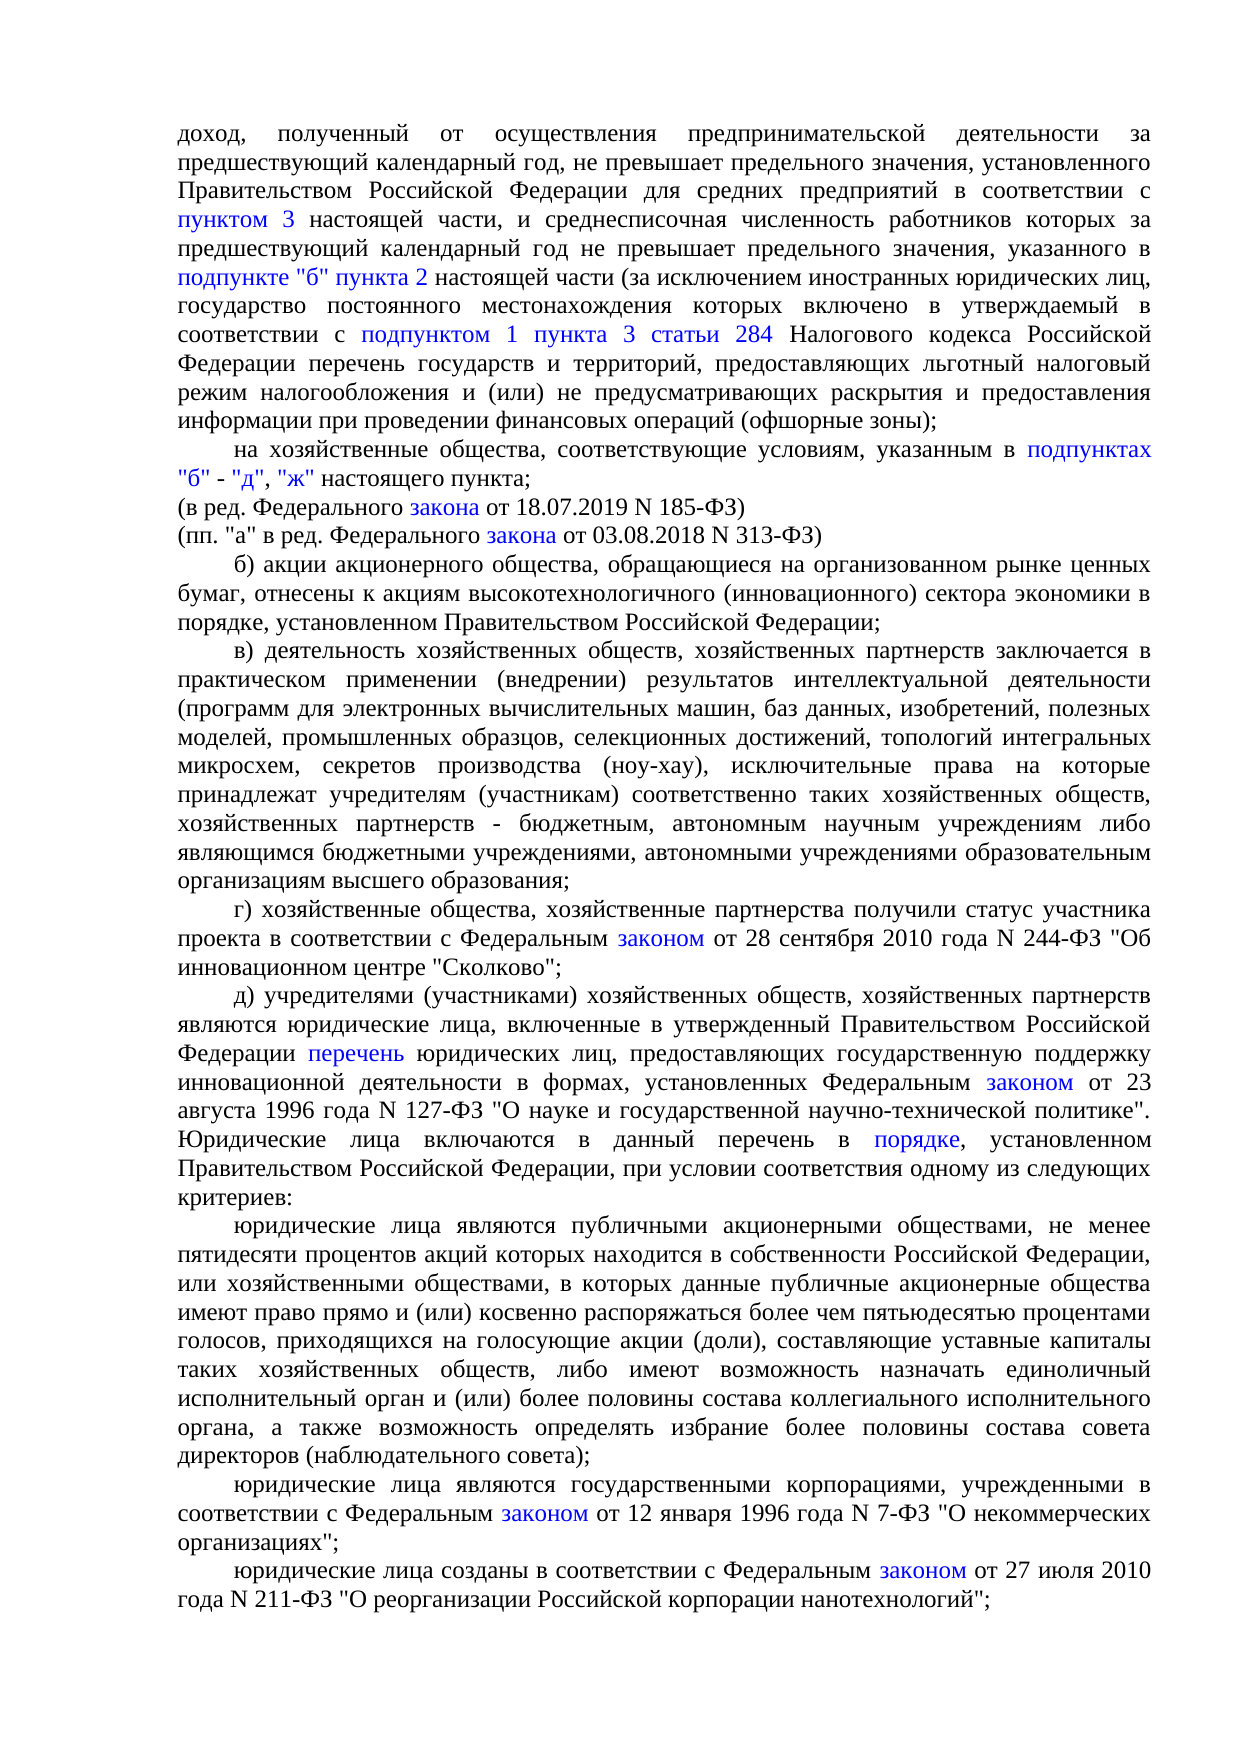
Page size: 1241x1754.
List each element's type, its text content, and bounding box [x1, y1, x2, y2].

text в) деятельность хозяйственных обществ, хозяйственных партнерств заключается в практическом применении (внедрении) результатов интеллектуальной деятельности (программ для электронных вычислительных машин, баз данных, изобретений, полезных моделей, промышленных образцов, селекционных достижений, топологий интегральных микросхем, секретов производства (ноу-хау), исключительные права на которые принадлежат учредителям (участникам) соответственно таких хозяйственных обществ, хозяйственных партнерств - бюджетным, автономным научным учреждениям либо являющимся бюджетными учреждениями, автономными учреждениями образовательным организациям высшего образования; [177, 636, 1152, 894]
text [177, 118, 1152, 434]
text (в ред. Федерального закона от 18.07.2019 N 185-ФЗ) [177, 492, 1152, 521]
text юридические лица созданы в соответствии с Федеральным законом от 27 июля 2010 года N 211-ФЗ "О реорганизации Российской корпорации нанотехнологий"; [177, 1556, 1152, 1613]
text юридические лица являются публичными акционерными обществами, не менее пятидесяти процентов акций которых находится в собственности Российской Федерации, или хозяйственными обществами, в которых данные публичные акционерные общества имеют право прямо и (или) косвенно распоряжаться более чем пятьюдесятью процентами голосов, приходящихся на голосующие акции (доли), составляющие уставные капиталы таких хозяйственных обществ, либо имеют возможность назначать единоличный исполнительный орган и (или) более половины состава коллегиального исполнительного органа, а также возможность определять избрание более половины состава совета директоров (наблюдательного совета); [177, 1211, 1152, 1469]
text на хозяйственные общества, соответствующие условиям, указанным в подпунктах "б" - "д", "ж" настоящего пункта; [177, 434, 1152, 492]
text д) учредителями (участниками) хозяйственных обществ, хозяйственных партнерств являются юридические лица, включенные в утвержденный Правительством Российской Федерации перечень юридических лиц, предоставляющих государственную поддержку инновационной деятельности в формах, установленных Федеральным законом от 23 августа 1996 года N 127-ФЗ "О науке и государственной научно-технической политике". Юридические лица включаются в данный перечень в порядке, установленном Правительством Российской Федерации, при условии соответствия одному из следующих критериев: [177, 981, 1152, 1211]
text юридические лица являются государственными корпорациями, учрежденными в соответствии с Федеральным законом от 12 января 1996 года N 7-ФЗ "О некоммерческих организациях"; [177, 1469, 1152, 1556]
text б) акции акционерного общества, обращающиеся на организованном рынке ценных бумаг, отнесены к акциям высокотехнологичного (инновационного) сектора экономики в порядке, установленном Правительством Российской Федерации; [177, 549, 1152, 636]
text г) хозяйственные общества, хозяйственные партнерства получили статус участника проекта в соответствии с Федеральным законом от 28 сентября 2010 года N 244-ФЗ "Об инновационном центре "Сколково"; [177, 894, 1152, 981]
text (пп. "а" в ред. Федерального закона от 03.08.2018 N 313-ФЗ) [177, 521, 1152, 549]
